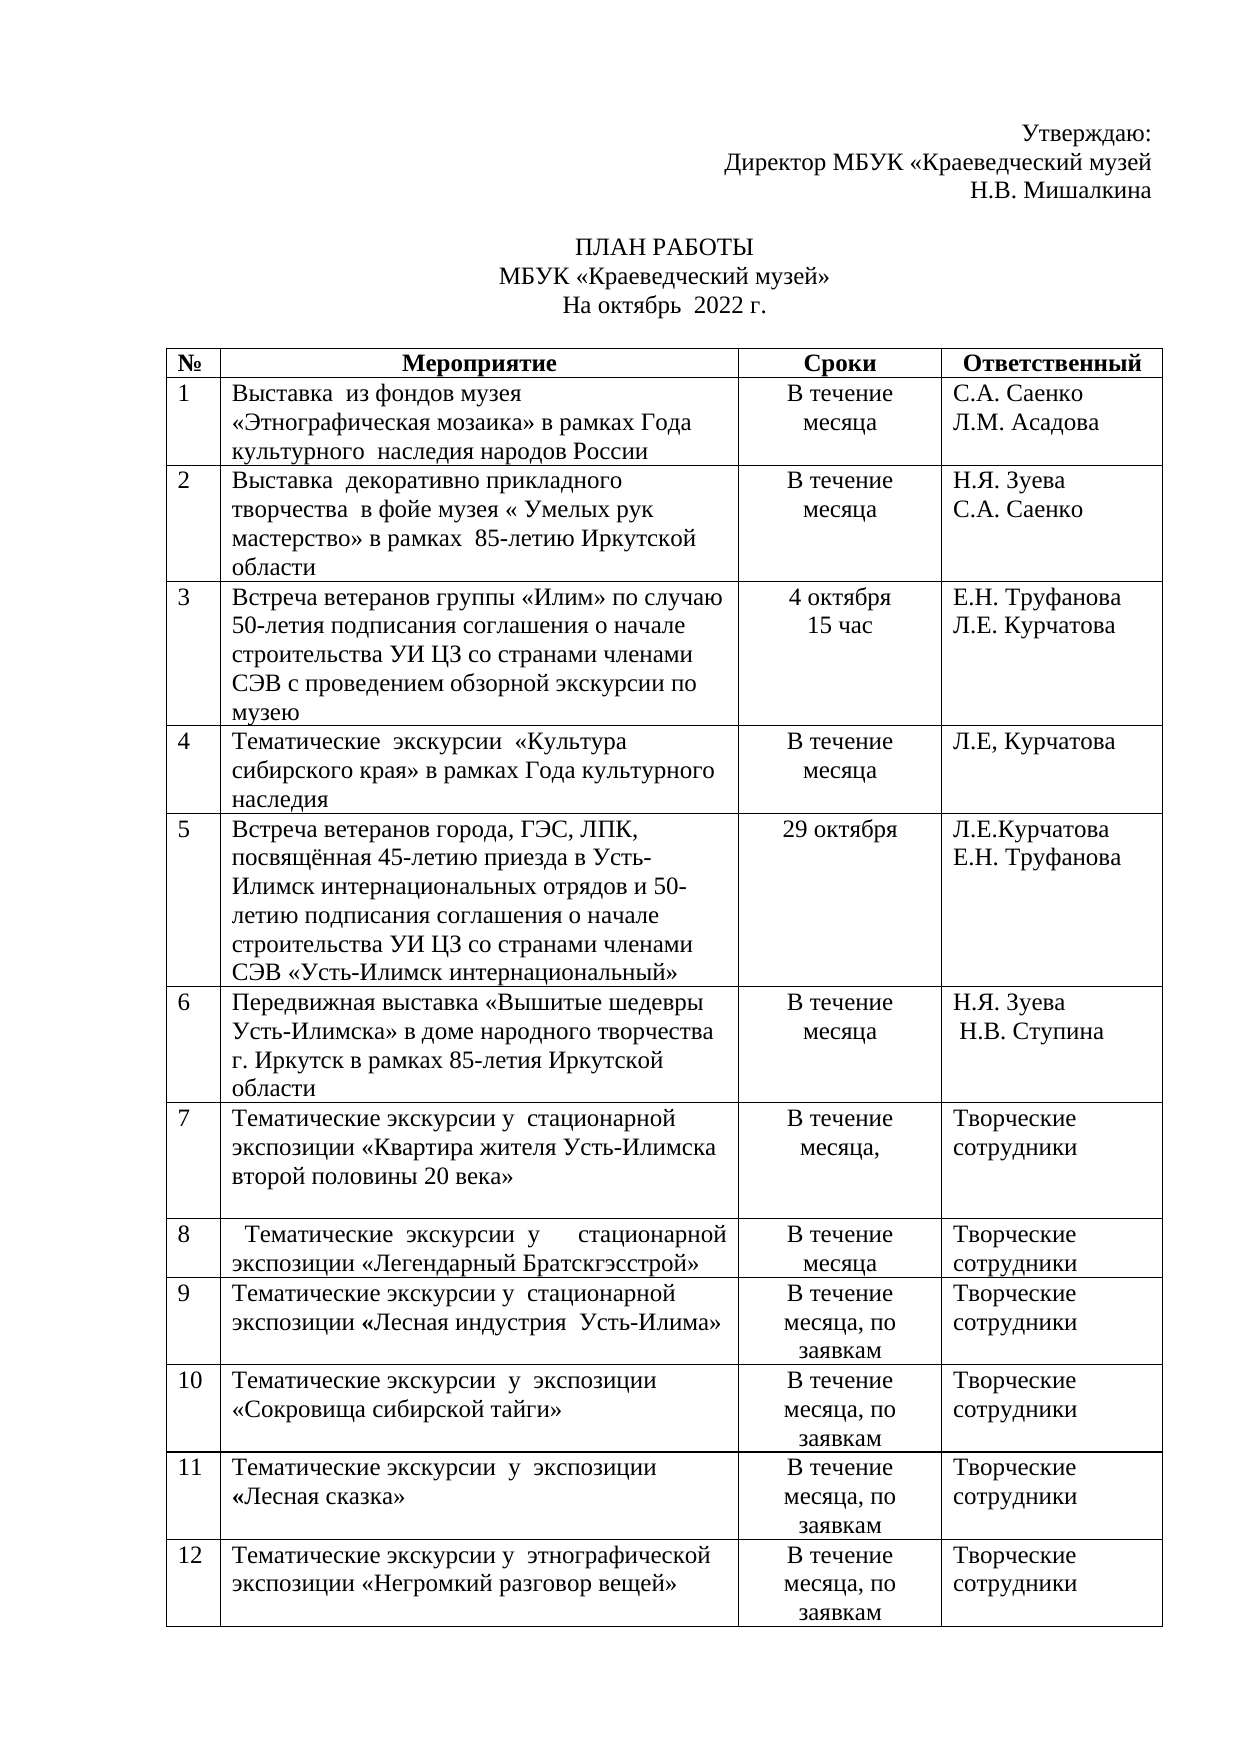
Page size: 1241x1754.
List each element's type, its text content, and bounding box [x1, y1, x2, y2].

text Н.В. Мишалкина [177, 176, 1152, 204]
table_cell Выставка декоративно прикладного творчества в фойе музея « Умелых рук мастерство» в рамках 85-летию Иркутской области [221, 466, 738, 581]
table_cell 12 [167, 1540, 220, 1626]
table_cell Тематические экскурсии у экспозиции «Лесная сказка» [221, 1453, 738, 1539]
table_cell Творческие сотрудники [942, 1453, 1162, 1539]
table_cell 11 [167, 1453, 220, 1539]
table_header № [167, 349, 220, 377]
table_header Сроки [739, 349, 941, 377]
text ПЛАН РАБОТЫ [177, 232, 1152, 261]
text Утверждаю: [177, 118, 1152, 147]
text На октябрь 2022 г. [177, 290, 1152, 319]
table_cell Тематические экскурсии у экспозиции «Сокровища сибирской тайги» [221, 1365, 738, 1451]
table_cell Тематические экскурсии у стационарной экспозиции «Лесная индустрия Усть-Илима» [221, 1278, 738, 1364]
table_cell Встреча ветеранов группы «Илим» по случаю 50-летия подписания соглашения о начале строительства УИ ЦЗ со странами членами СЭВ с проведением обзорной экскурсии по музею [221, 582, 738, 725]
table_cell С.А. Саенко Л.М. Асадова [942, 378, 1162, 464]
table_cell Тематические экскурсии «Культура сибирского края» в рамках Года культурного наследия [221, 726, 738, 813]
table_cell В течение месяца, по заявкам [739, 1278, 941, 1364]
table_cell Л.Е.Курчатова Е.Н. Труфанова [942, 814, 1162, 986]
table_cell 7 [167, 1103, 220, 1218]
table_cell Творческие сотрудники [942, 1103, 1162, 1218]
table_cell В течение месяца, [739, 1103, 941, 1218]
table_cell 8 [167, 1219, 220, 1277]
table_cell Н.Я. Зуева С.А. Саенко [942, 466, 1162, 581]
table_cell Творческие сотрудники [942, 1365, 1162, 1451]
table_cell В течение месяца [739, 1219, 941, 1277]
table_cell В течение месяца [739, 466, 941, 581]
table_cell Творческие сотрудники [942, 1278, 1162, 1364]
table_cell Творческие сотрудники [942, 1219, 1162, 1277]
table_header Мероприятие [221, 349, 738, 377]
table_cell 4 октября 15 час [739, 582, 941, 725]
table_cell Выставка из фондов музея «Этнографическая мозаика» в рамках Года культурного наследия народов России [221, 378, 738, 464]
table_cell 10 [167, 1365, 220, 1451]
table_cell Тематические экскурсии у стационарной экспозиции «Легендарный Братскгэсстрой» [221, 1219, 738, 1277]
table_cell Передвижная выставка «Вышитые шедевры Усть-Илимска» в доме народного творчества г. Иркутск в рамках 85-летия Иркутской области [221, 987, 738, 1102]
table_cell 29 октября [739, 814, 941, 986]
table_cell Н.Я. Зуева Н.В. Ступина [942, 987, 1162, 1102]
table_cell 4 [167, 726, 220, 813]
table_header Ответственный [942, 349, 1162, 377]
table_cell Е.Н. Труфанова Л.Е. Курчатова [942, 582, 1162, 725]
table_cell 3 [167, 582, 220, 725]
table_cell 2 [167, 466, 220, 581]
table_cell 1 [167, 378, 220, 464]
table_cell В течение месяца, по заявкам [739, 1365, 941, 1451]
table_cell 5 [167, 814, 220, 986]
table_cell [739, 1540, 941, 1626]
text МБУК «Краеведческий музей» [177, 261, 1152, 290]
table_cell В течение месяца [739, 726, 941, 813]
table_cell Л.Е, Курчатова [942, 726, 1162, 813]
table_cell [942, 1540, 1162, 1626]
table_cell Тематические экскурсии у стационарной экспозиции «Квартира жителя Усть-Илимска второй половины 20 века» [221, 1103, 738, 1218]
table_cell В течение месяца, по заявкам [739, 1453, 941, 1539]
table_cell 6 [167, 987, 220, 1102]
table_cell 9 [167, 1278, 220, 1364]
table_cell Встреча ветеранов города, ГЭС, ЛПК, посвящённая 45-летию приезда в Усть-Илимск интернациональных отрядов и 50- летию подписания соглашения о начале строительства УИ ЦЗ со странами членами СЭВ «Усть-Илимск интернациональный» [221, 814, 738, 986]
table_cell В течение месяца [739, 987, 941, 1102]
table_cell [221, 1540, 738, 1626]
table_cell В течение месяца [739, 378, 941, 464]
text Директор МБУК «Краеведческий музей [177, 147, 1152, 176]
